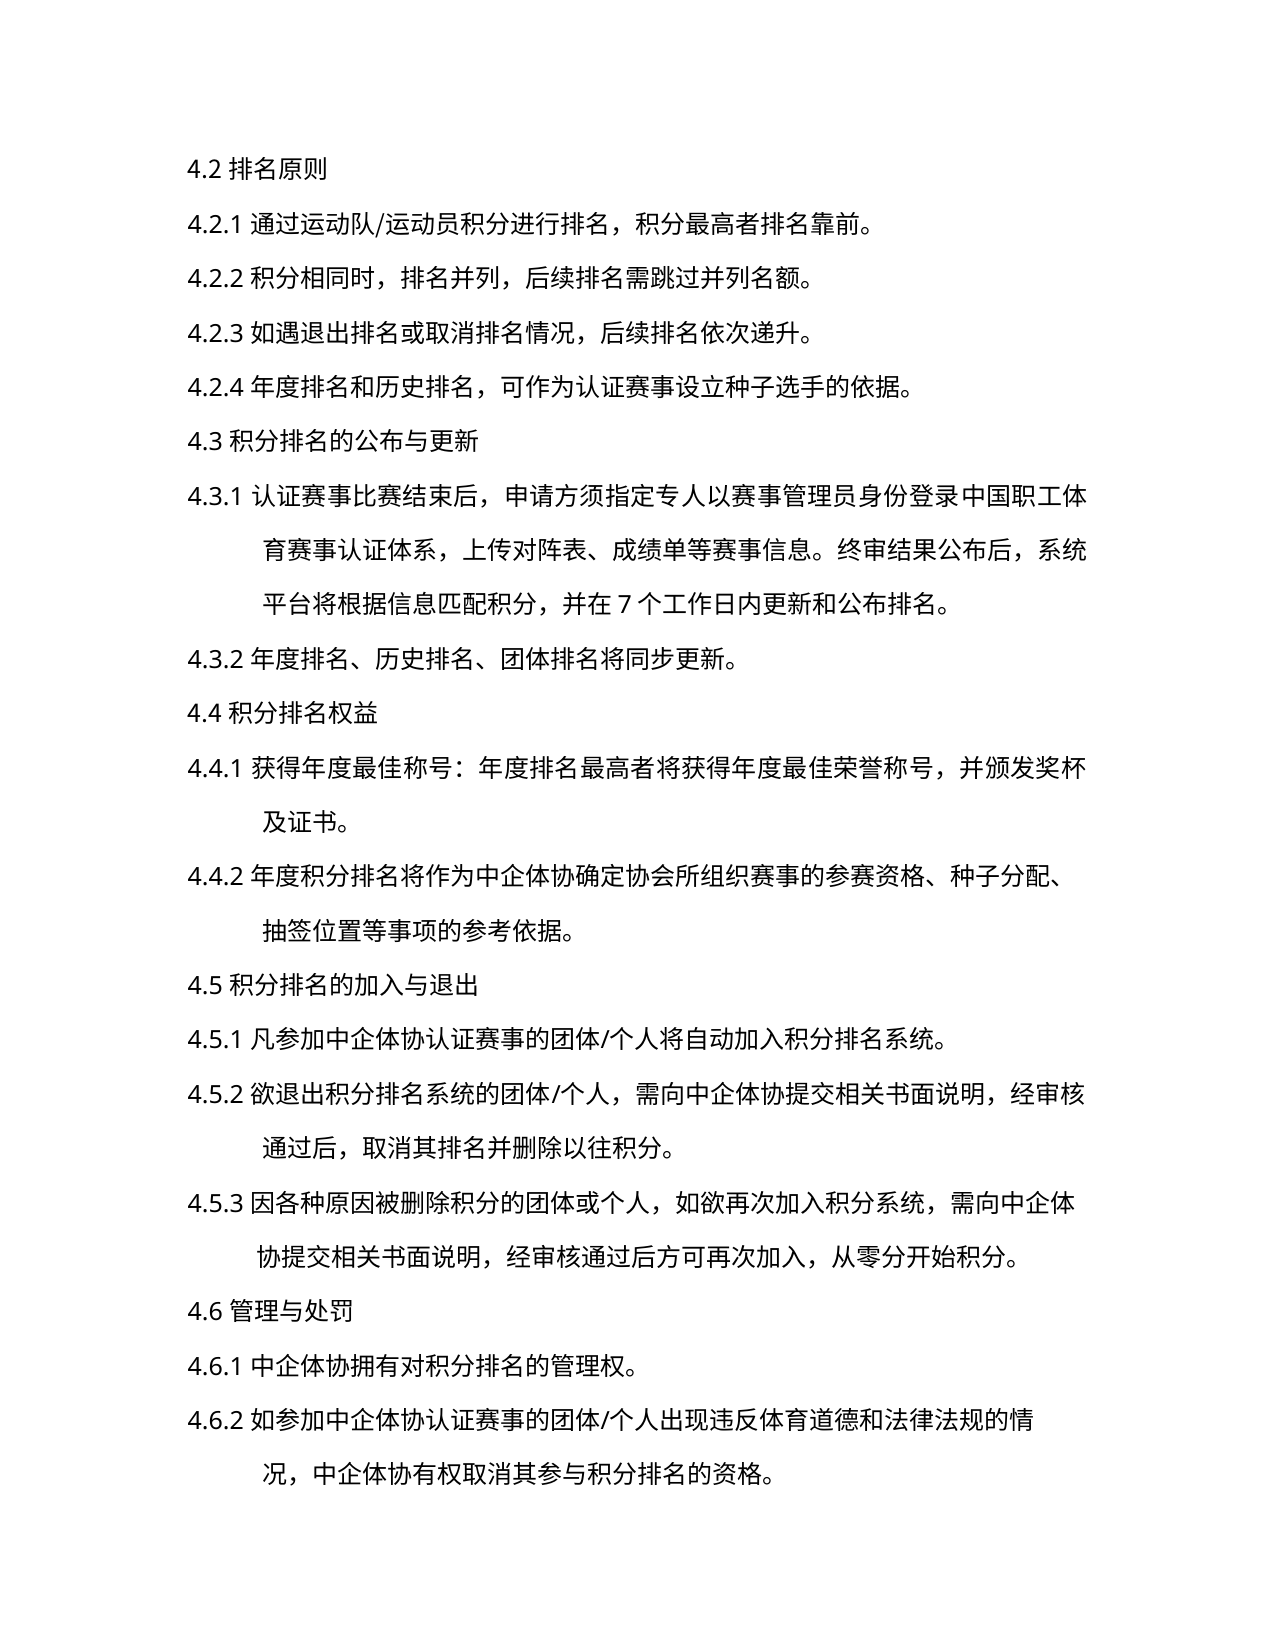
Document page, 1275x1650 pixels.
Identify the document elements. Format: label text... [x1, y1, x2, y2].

text 4.2 排名原则 [187, 150, 1087, 186]
text 4.4 积分排名权益 [187, 694, 1087, 730]
text 4.3.2 年度排名、历史排名、团体排名将同步更新。 [187, 639, 1087, 676]
text 4.2.4 年度排名和历史排名，可作为认证赛事设立种子选手的依据。 [187, 367, 1087, 404]
text 4.3.1 认证赛事比赛结束后，申请方须指定专人以赛事管理员身份登录中国职工体育赛事认证体系，上传对阵表、成绩单等赛事信息。终审结果公布后，系统平台将根据信息匹配积分，并在7个工作日内更新和公布排名。 [187, 476, 1087, 621]
text 抽签位置等事项的参考依据。 [187, 911, 1087, 947]
text 4.6 管理与处罚 [187, 1292, 1087, 1328]
text 4.4.2 年度积分排名将作为中企体协确定协会所组织赛事的参赛资格、种子分配、 [187, 857, 1087, 893]
text 4.5.3 因各种原因被删除积分的团体或个人，如欲再次加入积分系统，需向中企体 [187, 1183, 1087, 1219]
text 4.5.1 凡参加中企体协认证赛事的团体/个人将自动加入积分排名系统。 [187, 1020, 1087, 1056]
text 4.2.1 通过运动队/运动员积分进行排名，积分最高者排名靠前。 [187, 204, 1087, 241]
text 4.5.2 欲退出积分排名系统的团体/个人，需向中企体协提交相关书面说明，经审核通过后，取消其排名并删除以往积分。 [187, 1074, 1087, 1165]
text 4.2.3 如遇退出排名或取消排名情况，后续排名依次递升。 [187, 313, 1087, 349]
text 4.2.2 积分相同时，排名并列，后续排名需跳过并列名额。 [187, 259, 1087, 295]
text 4.5 积分排名的加入与退出 [187, 966, 1087, 1002]
text 4.6.1 中企体协拥有对积分排名的管理权。 [187, 1346, 1087, 1382]
text 况，中企体协有权取消其参与积分排名的资格。 [187, 1455, 1087, 1491]
text 4.4.1 获得年度最佳称号：年度排名最高者将获得年度最佳荣誉称号，并颁发奖杯及证书。 [187, 748, 1087, 839]
text 4.6.2 如参加中企体协认证赛事的团体/个人出现违反体育道德和法律法规的情 [187, 1401, 1087, 1437]
text 协提交相关书面说明，经审核通过后方可再次加入，从零分开始积分。 [231, 1237, 1087, 1274]
text 4.3 积分排名的公布与更新 [187, 422, 1087, 458]
